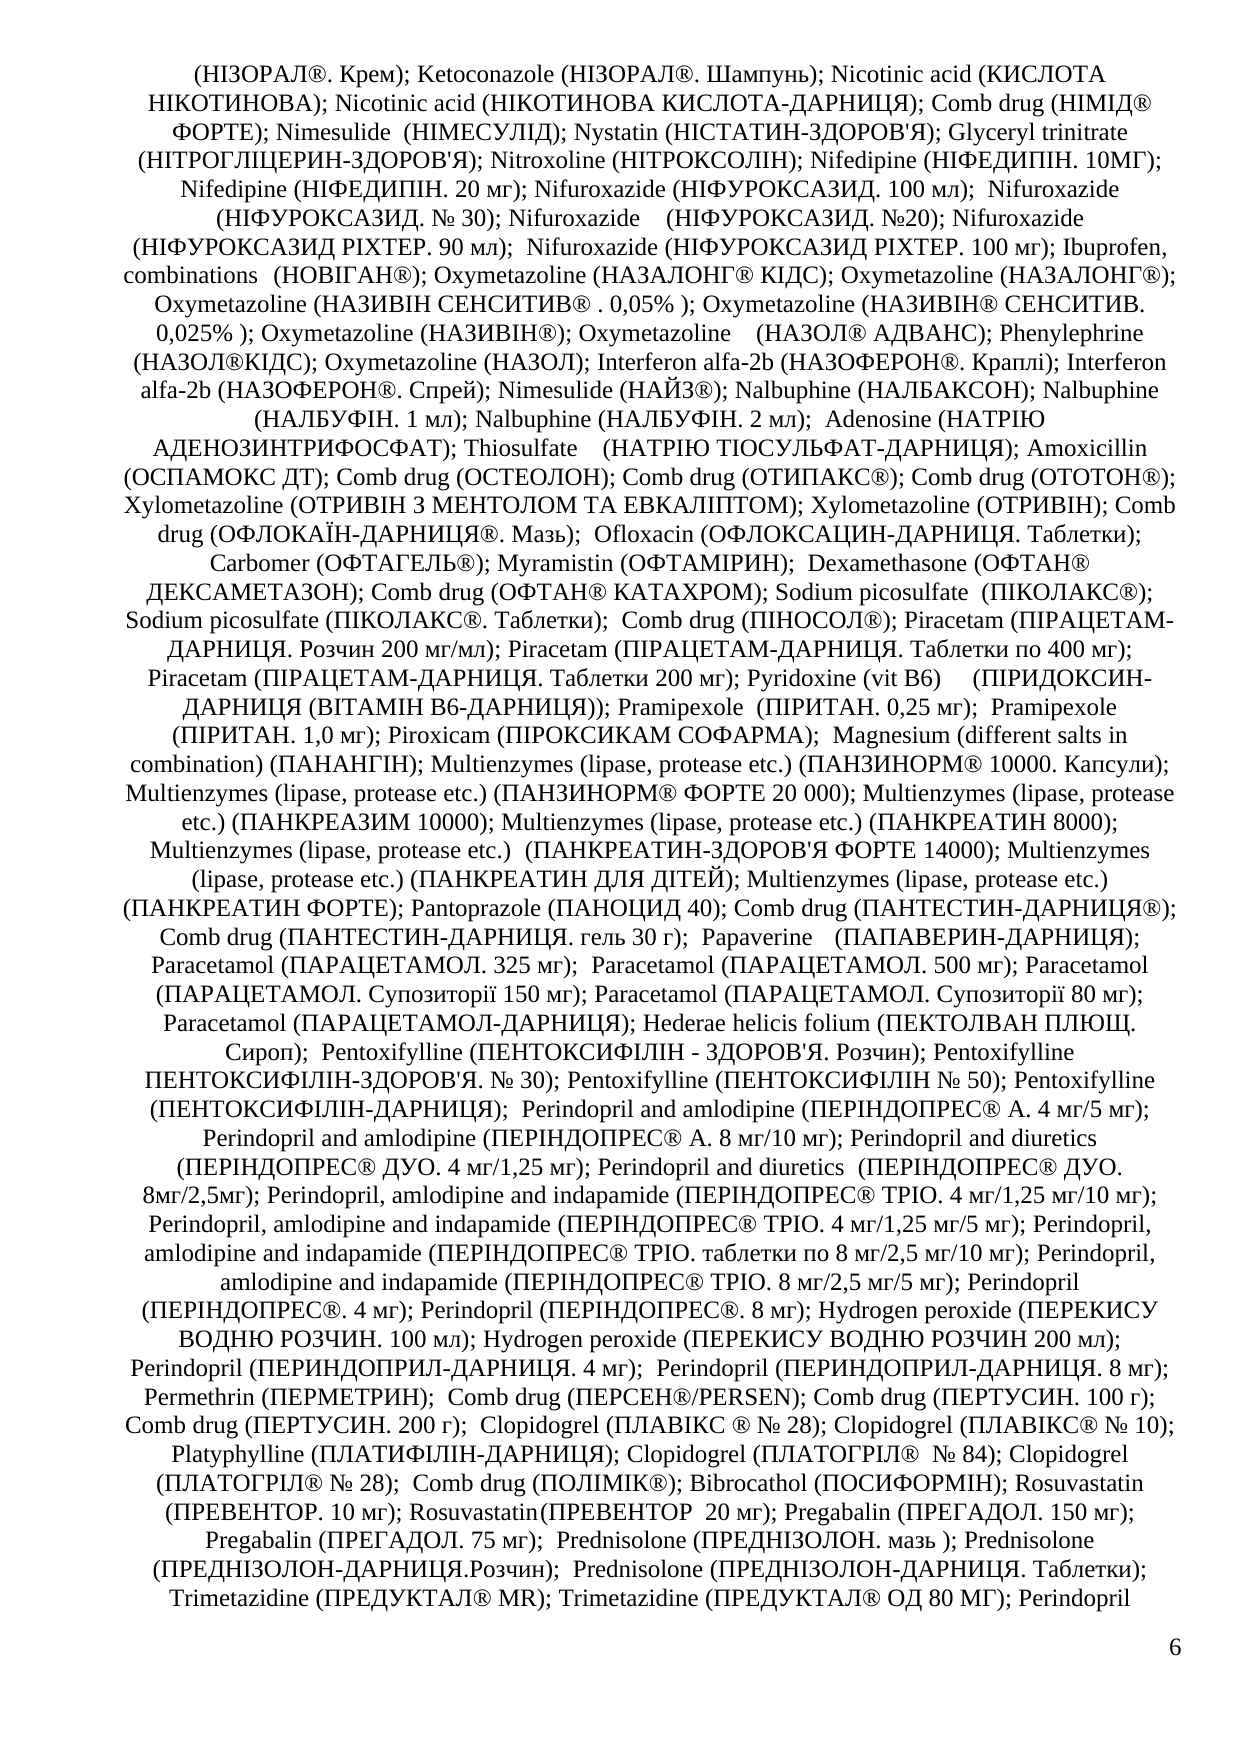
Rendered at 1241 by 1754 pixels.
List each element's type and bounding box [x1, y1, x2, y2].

text [118, 59, 1181, 1612]
